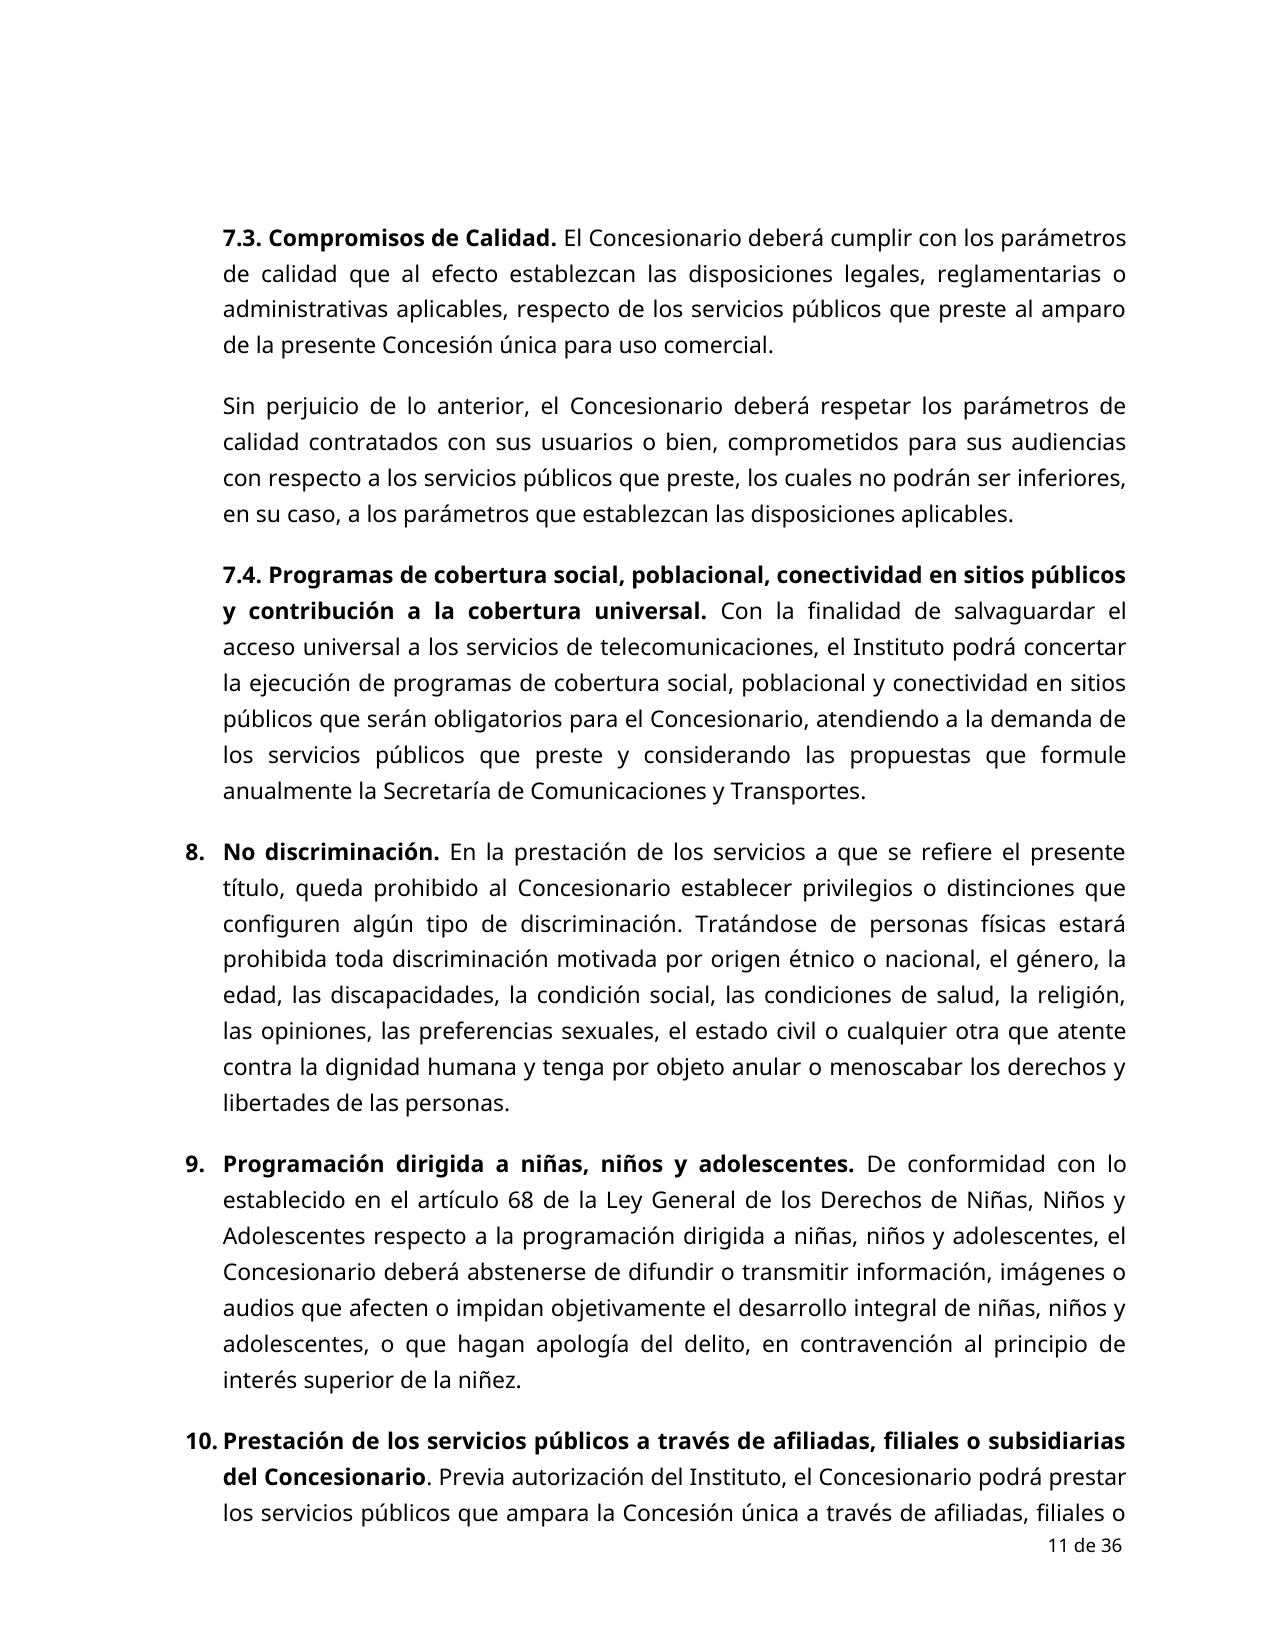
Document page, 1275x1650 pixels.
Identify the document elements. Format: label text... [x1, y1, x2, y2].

text Sin perjuicio de lo anterior, el Concesionario deberá respetar los parámetros de calidad contratados con sus usuarios o bien, comprometidos para sus audiencias con respecto a los servicios públicos que preste, los cuales no podrán ser inferiores, en su caso, a los parámetros que establezcan las disposiciones aplicables. [223, 390, 1127, 529]
text 7.3. Compromisos de Calidad. El Concesionario deberá cumplir con los parámetros de calidad que al efecto establezcan las disposiciones legales, reglamentarias o administrativas aplicables, respecto de los servicios públicos que preste al amparo de la presente Concesión única para uso comercial. [223, 222, 1127, 361]
list Programación dirigida a niñas, niños y adolescentes. De conformidad con lo establecido en el artículo 68 de la Ley General de los Derechos de Niñas, Niños y Adolescentes respecto a la programación dirigida a niñas, niños y adolescentes, el Concesionario deberá abstenerse de difundir o transmitir información, imágenes o audios que afecten o impidan objetivamente el desarrollo integral de niñas, niños y adolescentes, o que hagan apología del delito, en contravención al principio de interés superior de la niñez. [185, 1148, 1127, 1395]
list No discriminación. En la prestación de los servicios a que se refiere el presente título, queda prohibido al Concesionario establecer privilegios o distinciones que configuren algún tipo de discriminación. Tratándose de personas físicas estará prohibida toda discriminación motivada por origen étnico o nacional, el género, la edad, las discapacidades, la condición social, las condiciones de salud, la religión, las opiniones, las preferencias sexuales, el estado civil o cualquier otra que atente contra la dignidad humana y tenga por objeto anular o menoscabar los derechos y libertades de las personas. [185, 836, 1127, 1118]
text 7.4. Programas de cobertura social, poblacional, conectividad en sitios públicos y contribución a la cobertura universal. Con la finalidad de salvaguardar el acceso universal a los servicios de telecomunicaciones, el Instituto podrá concertar la ejecución de programas de cobertura social, poblacional y conectividad en sitios públicos que serán obligatorios para el Concesionario, atendiendo a la demanda de los servicios públicos que preste y considerando las propuestas que formule anualmente la Secretaría de Comunicaciones y Transportes. [223, 559, 1127, 806]
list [185, 1425, 1127, 1528]
